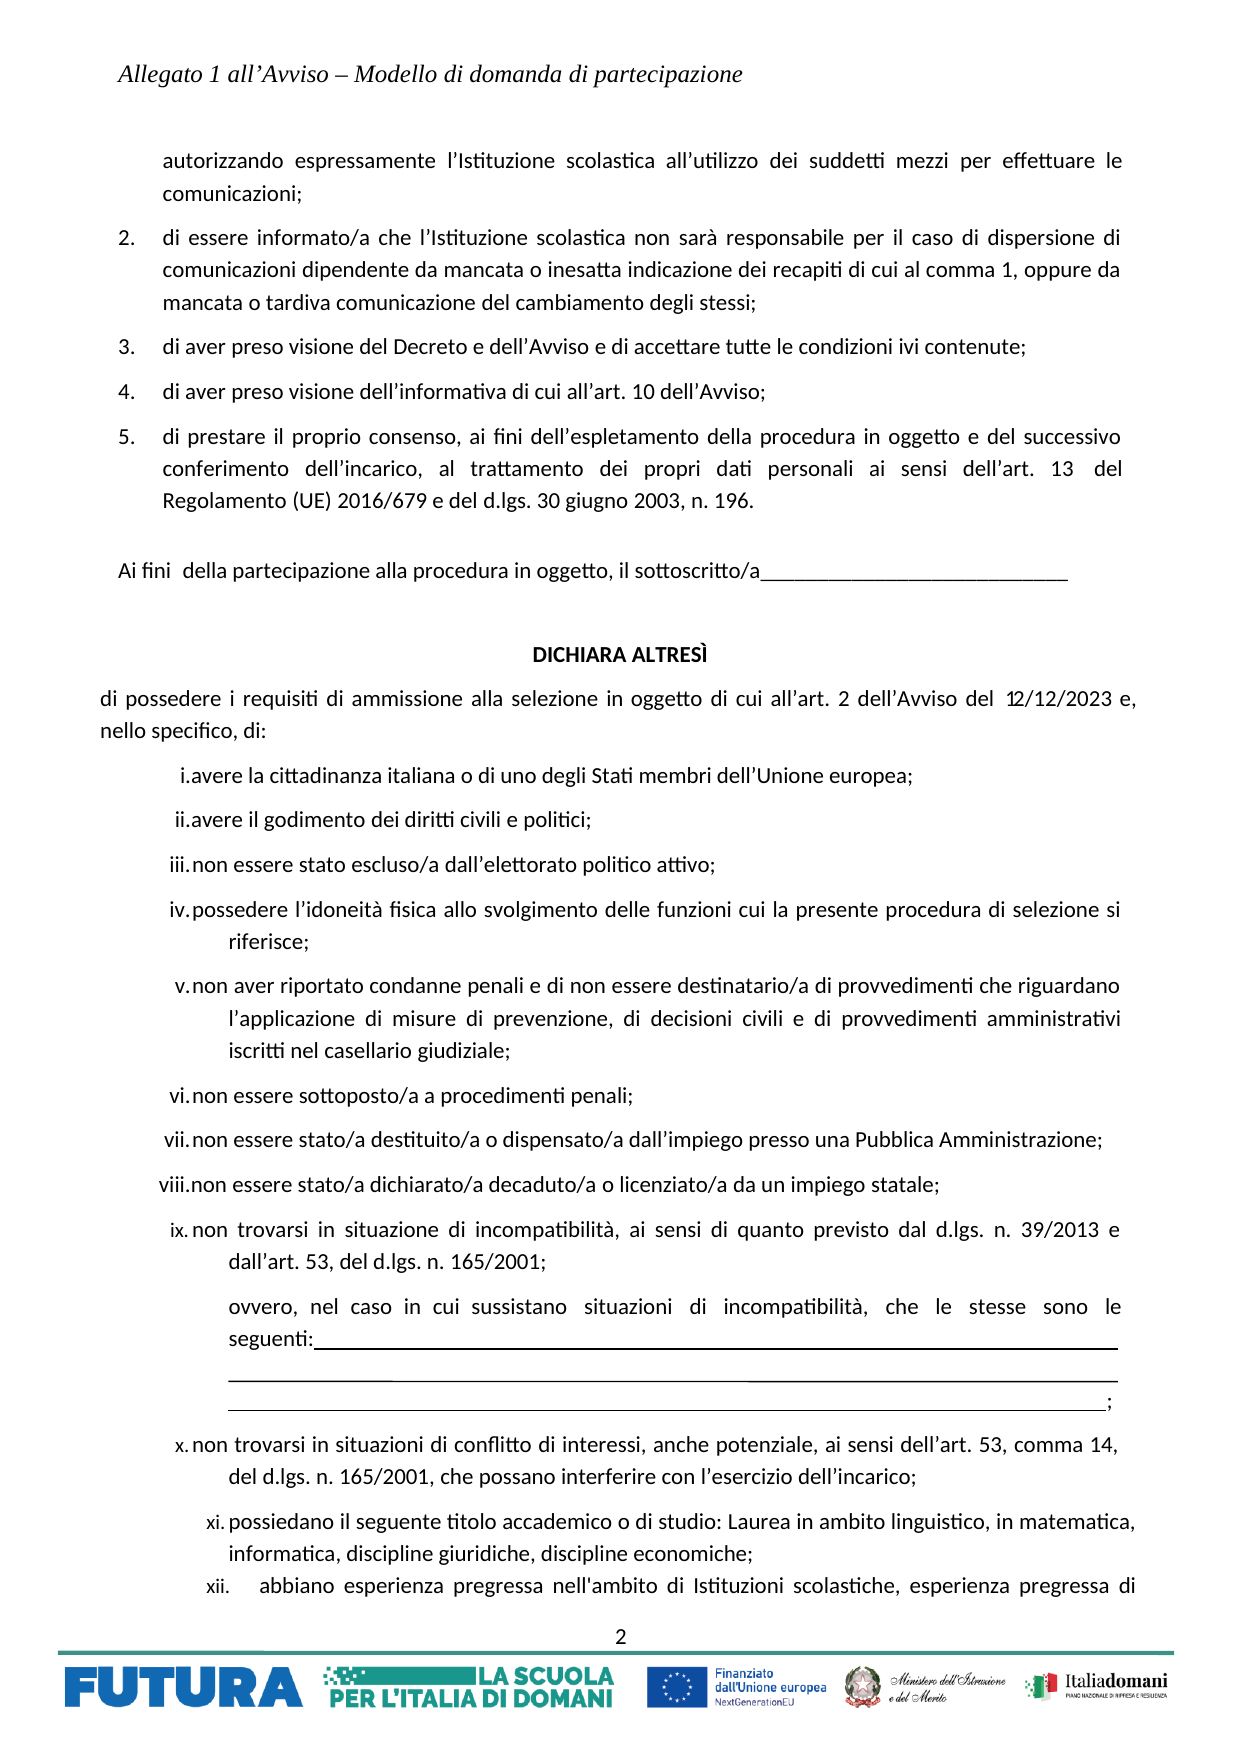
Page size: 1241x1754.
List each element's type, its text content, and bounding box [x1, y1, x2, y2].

text ; [228, 1380, 1138, 1414]
list non essere stato/a destituito/a o dispensato/a dall’impiego presso una Pubblica Amministrazione; viii.non essere stato/a dichiarato/a decaduto/a o licenziato/a da un impiego statale; [159, 1126, 1105, 1198]
list possedere l’idoneità fisica allo svolgimento delle funzioni cui la presente procedura di selezione si riferisce; [169, 895, 1122, 955]
text di possedere i requisiti di ammissione alla selezione in oggetto di cui all’art. 2 dell’Avviso del 12/12/2023 e, nello specifico, di: [100, 684, 1138, 744]
picture [64, 1665, 1168, 1709]
text ovvero, nel caso in cui sussistano situazioni di incompatibilità, che le stesse sono le seguenti: [228, 1292, 1122, 1352]
list non aver riportato condanne penali e di non essere destinatario/a di provvedimenti che riguardano l’applicazione di misure di prevenzione, di decisioni civili e di provvedimenti amministrativi iscritti nel casellario giudiziale; [174, 972, 1123, 1064]
list non essere stato escluso/a dall’elettorato politico attivo; [169, 850, 1138, 878]
list di aver preso visione dell’informativa di cui all’art. 10 dell’Avviso; [118, 377, 1138, 405]
list di prestare il proprio consenso, ai fini dell’espletamento della procedura in oggetto e del successivo conferimento dell’incarico, al trattamento dei propri dati personali ai sensi dell’art. 13 del Regolamento (UE) 2016/679 e del d.lgs. 30 giugno 2003, n. 196. [118, 422, 1123, 514]
list non trovarsi in situazione di incompatibilità, ai sensi di quanto previsto dal d.lgs. n. 39/2013 e dall’art. 53, del d.lgs. n. 165/2001; [170, 1215, 1122, 1275]
list di aver preso visione del Decreto e dell’Avviso e di accettare tutte le condizioni ivi contenute; [118, 332, 1138, 360]
list non essere sottoposto/a a procedimenti penali; [169, 1081, 1138, 1109]
text i.avere la cittadinanza italiana o di uno degli Stati membri dell’Unione europea; ii.avere il godimento dei diritti civili e politici; [174, 761, 917, 833]
list non trovarsi in situazioni di conflitto di interessi, anche potenziale, ai sensi dell’art. 53, comma 14, del d.lgs. n. 165/2001, che possano interferire con l’esercizio dell’incarico; [175, 1430, 1122, 1490]
list di essere informato/a che l’Istituzione scolastica non sarà responsabile per il caso di dispersione di comunicazioni dipendente da mancata o inesatta indicazione dei recapiti di cui al comma 1, oppure da mancata o tardiva comunicazione del cambiamento degli stessi; [118, 223, 1123, 316]
subtitle DICHIARA ALTRESÌ [531, 640, 709, 668]
text autorizzando espressamente l’Istituzione scolastica all’utilizzo dei suddetti mezzi per effettuare le comunicazioni; [162, 146, 1122, 207]
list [206, 1571, 1138, 1599]
list possiedano il seguente titolo accademico o di studio: Laurea in ambito linguistico, in matematica, informatica, discipline giuridiche, discipline economiche; [206, 1507, 1138, 1567]
text Ai fini della partecipazione alla procedura in oggetto, il sottoscritto/a___________________________ [118, 556, 1138, 584]
